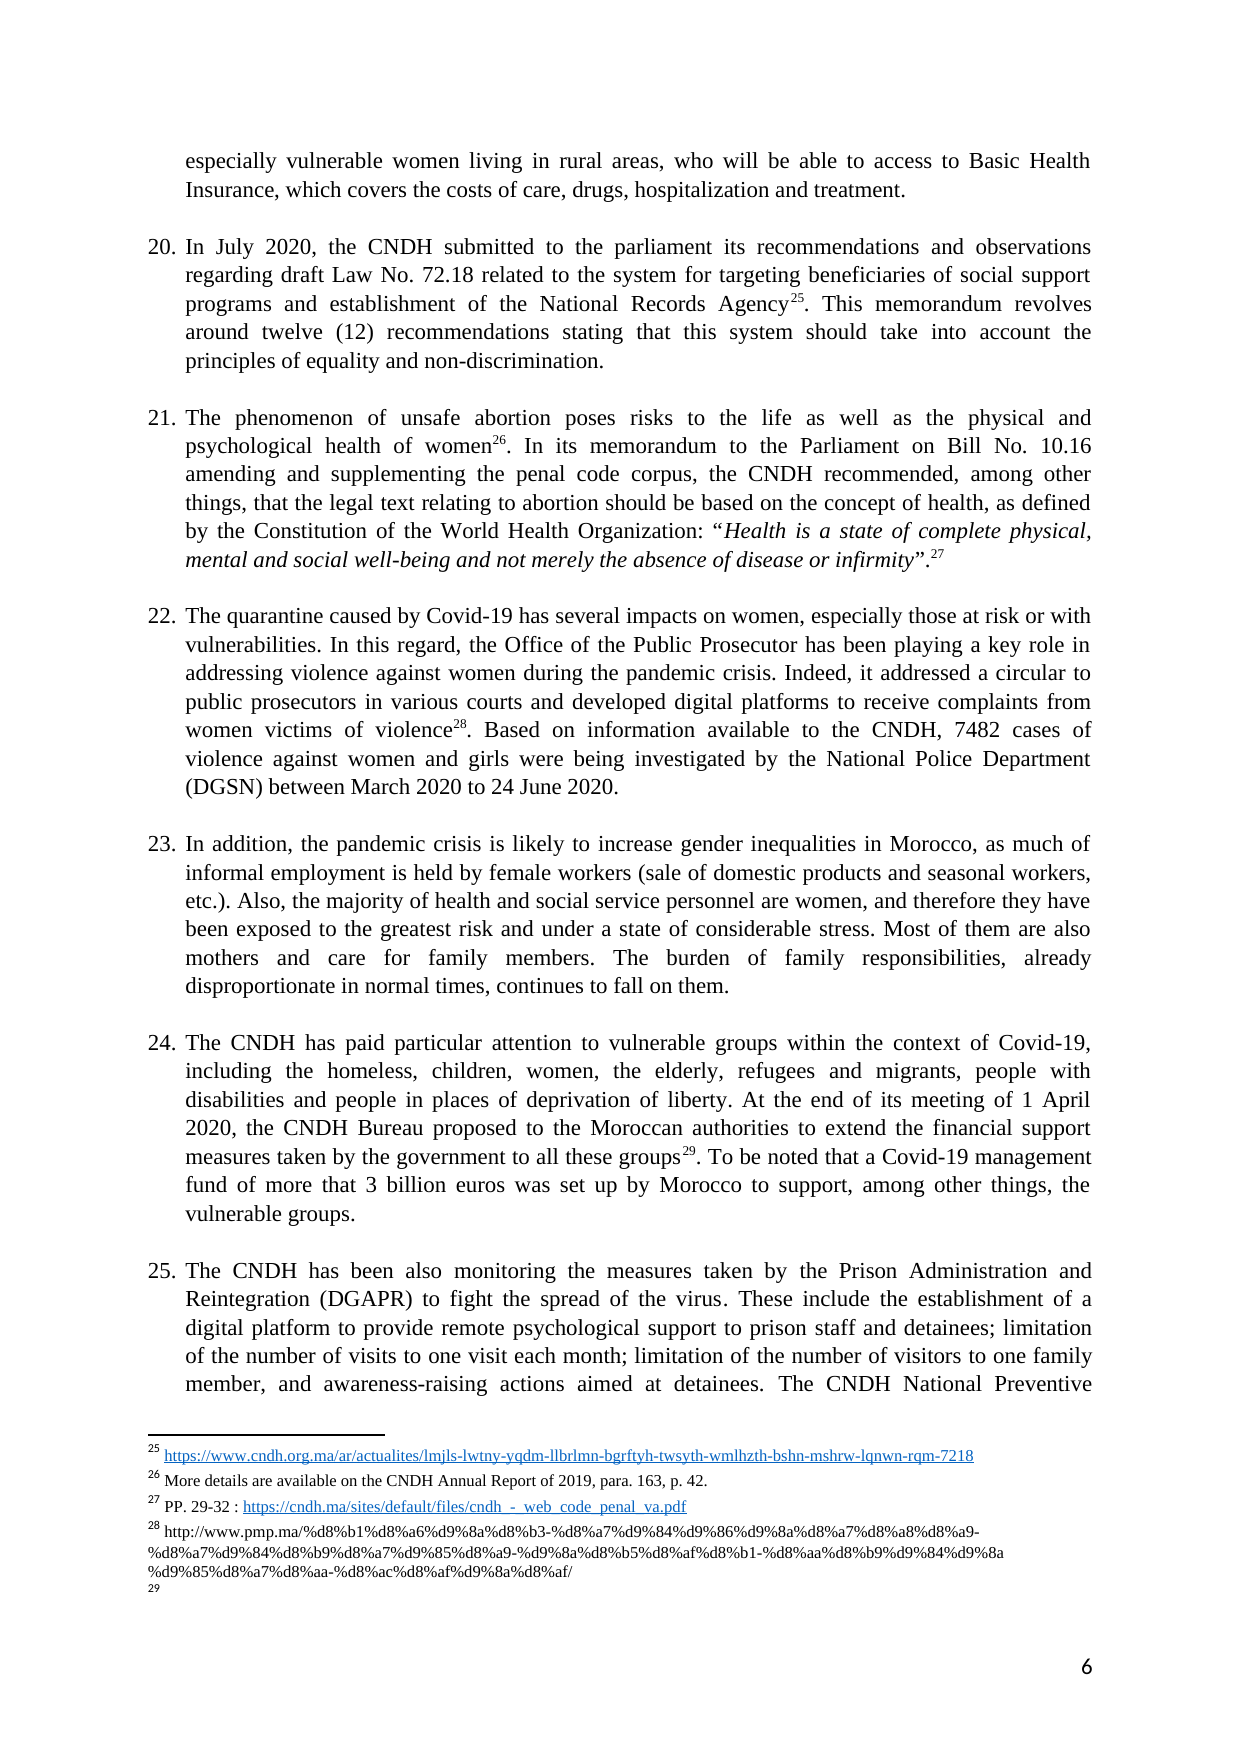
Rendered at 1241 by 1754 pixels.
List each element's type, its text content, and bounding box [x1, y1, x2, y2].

list In July 2020, the CNDH submitted to the parliament its recommendations and observations regarding draft Law No. 72.18 related to the system for targeting beneficiaries of social support programs and establishment of the National Records Agency. This memorandum revolves around twelve (12) recommendations stating that this system should take into account the principles of equality and non-discrimination. [148, 233, 1093, 373]
list The CNDH has paid particular attention to vulnerable groups within the context of Covid-19, including the homeless, children, women, the elderly, refugees and migrants, people with disabilities and people in places of deprivation of liberty. At the end of its meeting of 1 April 2020, the CNDH Bureau proposed to the Moroccan authorities to extend the financial support measures taken by the government to all these groups. To be noted that a Covid-19 management fund of more that 3 billion euros was set up by Morocco to support, among other things, the vulnerable groups. [148, 1029, 1093, 1226]
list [148, 1257, 1093, 1397]
list The quarantine caused by Covid-19 has several impacts on women, especially those at risk or with vulnerabilities. In this regard, the Office of the Public Prosecutor has been playing a key role in addressing violence against women during the pandemic crisis. Indeed, it addressed a circular to public prosecutors in various courts and developed digital platforms to receive complaints from women victims of violence. Based on information available to the CNDH, 7482 cases of violence against women and girls were being investigated by the National Police Department (DGSN) between March 2020 to 24 June 2020. [148, 603, 1093, 799]
list In addition, the pandemic crisis is likely to increase gender inequalities in Morocco, as much of informal employment is held by female workers (sale of domestic products and seasonal workers, etc.). Also, the majority of health and social service personnel are women, and therefore they have been exposed to the greatest risk and under a state of considerable stress. Most of them are also mothers and care for family members. The burden of family responsibilities, already disproportionate in normal times, continues to fall on them. [148, 830, 1093, 999]
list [148, 148, 1093, 202]
list The phenomenon of unsafe abortion poses risks to the life as well as the physical and psychological health of women. In its memorandum to the Parliament on Bill No. 10.16 amending and supplementing the penal code corpus, the CNDH recommended, among other things, that the legal text relating to abortion should be based on the concept of health, as defined by the Constitution of the World Health Organization: “Health is a state of complete physical, mental and social well-being and not merely the absence of disease or infirmity”. [148, 403, 1093, 572]
